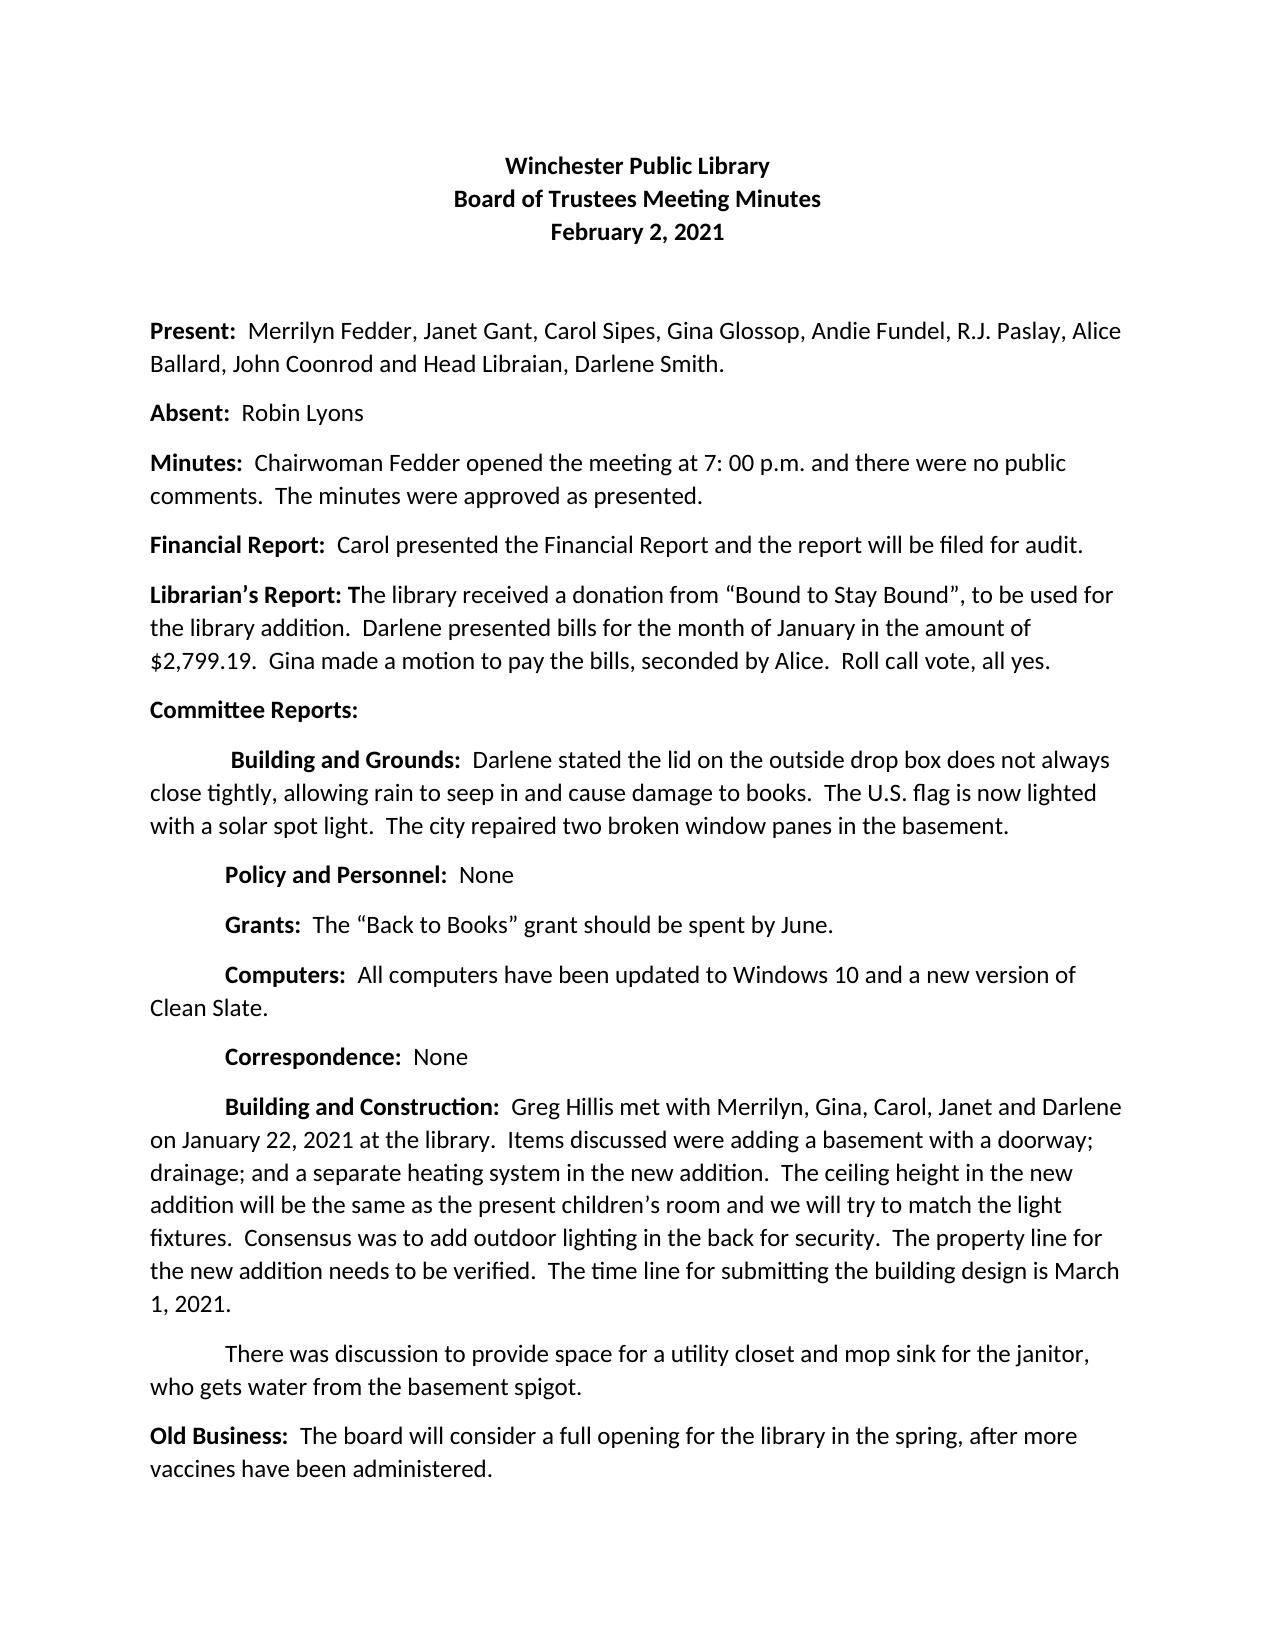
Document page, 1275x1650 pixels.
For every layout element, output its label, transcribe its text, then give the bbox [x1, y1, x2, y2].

text There was discussion to provide space for a utility closet and mop sink for the janitor, who gets water from the basement spigot. [150, 1338, 1125, 1401]
text Correspondence: None [150, 1041, 1125, 1072]
text Absent: Robin Lyons [150, 397, 1125, 428]
text Minutes: Chairwoman Fedder opened the meeting at 7: 00 p.m. and there were no public comments. The minutes were approved as presented. [150, 447, 1125, 511]
text Computers: All computers have been updated to Windows 10 and a new version of Clean Slate. [150, 959, 1125, 1022]
text Financial Report: Carol presented the Financial Report and the report will be filed for audit. [150, 529, 1125, 560]
text Policy and Personnel: None [150, 859, 1125, 890]
text Board of Trustees Meeting Minutes [150, 183, 1125, 213]
text February 2, 2021 [150, 216, 1125, 246]
text Librarian’s Report: The library received a donation from “Bound to Stay Bound”, to be used for the library addition. Darlene presented bills for the month of January in the amount of $2,799.19. Gina made a motion to pay the bills, seconded by Alice. Roll call vote, all yes. [150, 579, 1125, 676]
text Grants: The “Back to Books” grant should be spent by June. [150, 909, 1125, 940]
text Present: Merrilyn Fedder, Janet Gant, Carol Sipes, Gina Glossop, Andie Fundel, R.J. Paslay, Alice Ballard, John Coonrod and Head Libraian, Darlene Smith. [150, 315, 1125, 378]
text Building and Grounds: Darlene stated the lid on the outside drop box does not always close tightly, allowing rain to seep in and cause damage to books. The U.S. flag is now lighted with a solar spot light. The city repaired two broken window panes in the basement. [150, 744, 1125, 841]
text Committee Reports: [150, 694, 1125, 725]
text Building and Construction: Greg Hillis met with Merrilyn, Gina, Carol, Janet and Darlene on January 22, 2021 at the library. Items discussed were adding a basement with a doorway; drainage; and a separate heating system in the new addition. The ceiling height in the new addition will be the same as the present children’s room and we will try to match the light fixtures. Consensus was to add outdoor lighting in the back for security. The property line for the new addition needs to be verified. The time line for submitting the building design is March 1, 2021. [150, 1091, 1125, 1319]
text Winchester Public Library [150, 150, 1125, 181]
text Old Business: The board will consider a full opening for the library in the spring, after more vaccines have been administered. [150, 1420, 1125, 1484]
